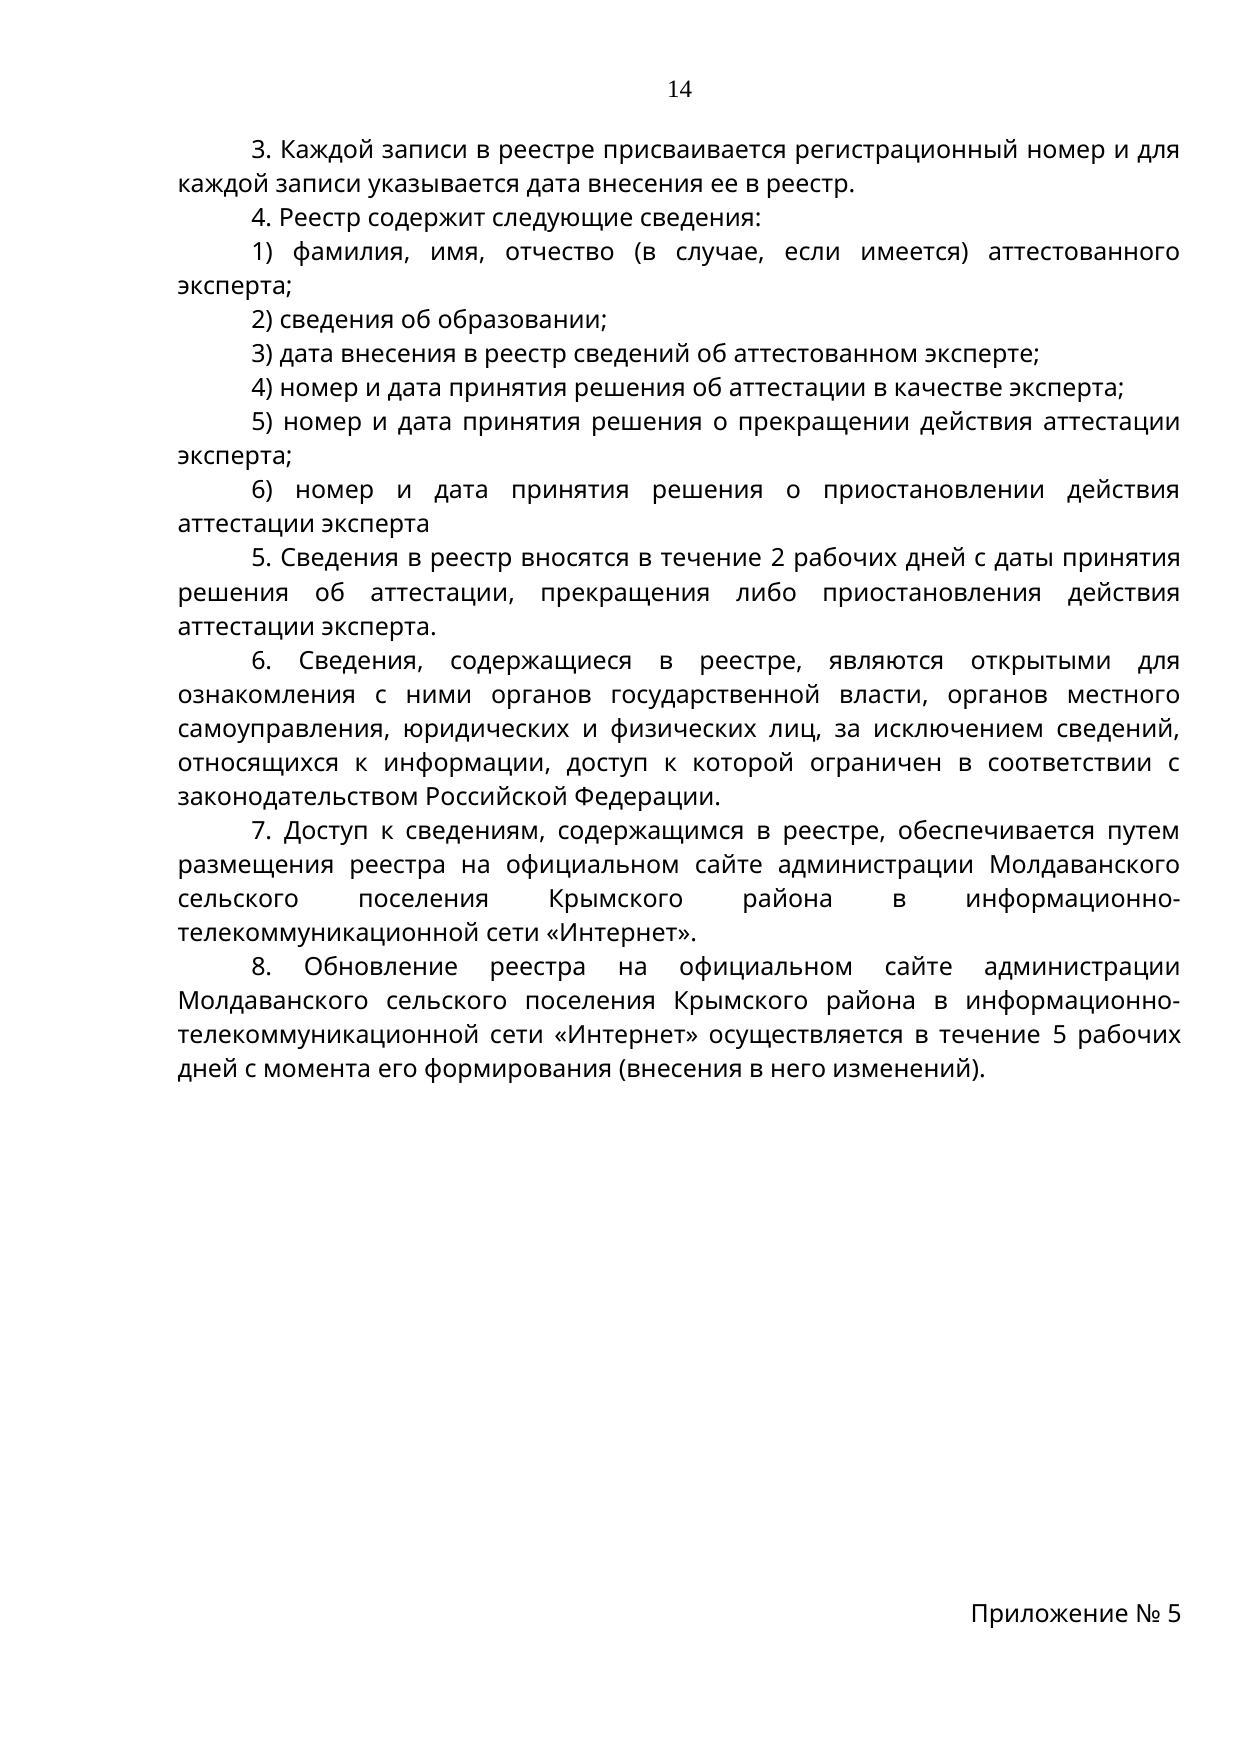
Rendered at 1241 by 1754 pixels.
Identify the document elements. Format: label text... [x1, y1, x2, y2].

text 4. Реестр содержит следующие сведения: [177, 199, 1181, 233]
text 4) номер и дата принятия решения об аттестации в качестве эксперта; [177, 370, 1181, 404]
text 6) номер и дата принятия решения о приостановлении действия аттестации эксперта [177, 472, 1181, 540]
text 5. Сведения в реестр вносятся в течение 2 рабочих дней с даты принятия решения об аттестации, прекращения либо приостановления действия аттестации эксперта. [177, 540, 1181, 642]
text Приложение № 5 [177, 1596, 1181, 1630]
text 3. Каждой записи в реестре присваивается регистрационный номер и для каждой записи указывается дата внесения ее в реестр. [177, 131, 1181, 199]
text 8. Обновление реестра на официальном сайте администрации Молдаванского сельского поселения Крымского района в информационно-телекоммуникационной сети «Интернет» осуществляется в течение 5 рабочих дней с момента его формирования (внесения в него изменений). [177, 949, 1181, 1085]
text 5) номер и дата принятия решения о прекращении действия аттестации эксперта; [177, 404, 1181, 472]
text 7. Доступ к сведениям, содержащимся в реестре, обеспечивается путем размещения реестра на официальном сайте администрации Молдаванского сельского поселения Крымского района в информационно-телекоммуникационной сети «Интернет». [177, 813, 1181, 949]
text 1) фамилия, имя, отчество (в случае, если имеется) аттестованного эксперта; [177, 233, 1181, 302]
text 3) дата внесения в реестр сведений об аттестованном эксперте; [177, 336, 1181, 370]
text 2) сведения об образовании; [177, 302, 1181, 336]
text 6. Сведения, содержащиеся в реестре, являются открытыми для ознакомления с ними органов государственной власти, органов местного самоуправления, юридических и физических лиц, за исключением сведений, относящихся к информации, доступ к которой ограничен в соответствии с законодательством Российской Федерации. [177, 642, 1181, 813]
